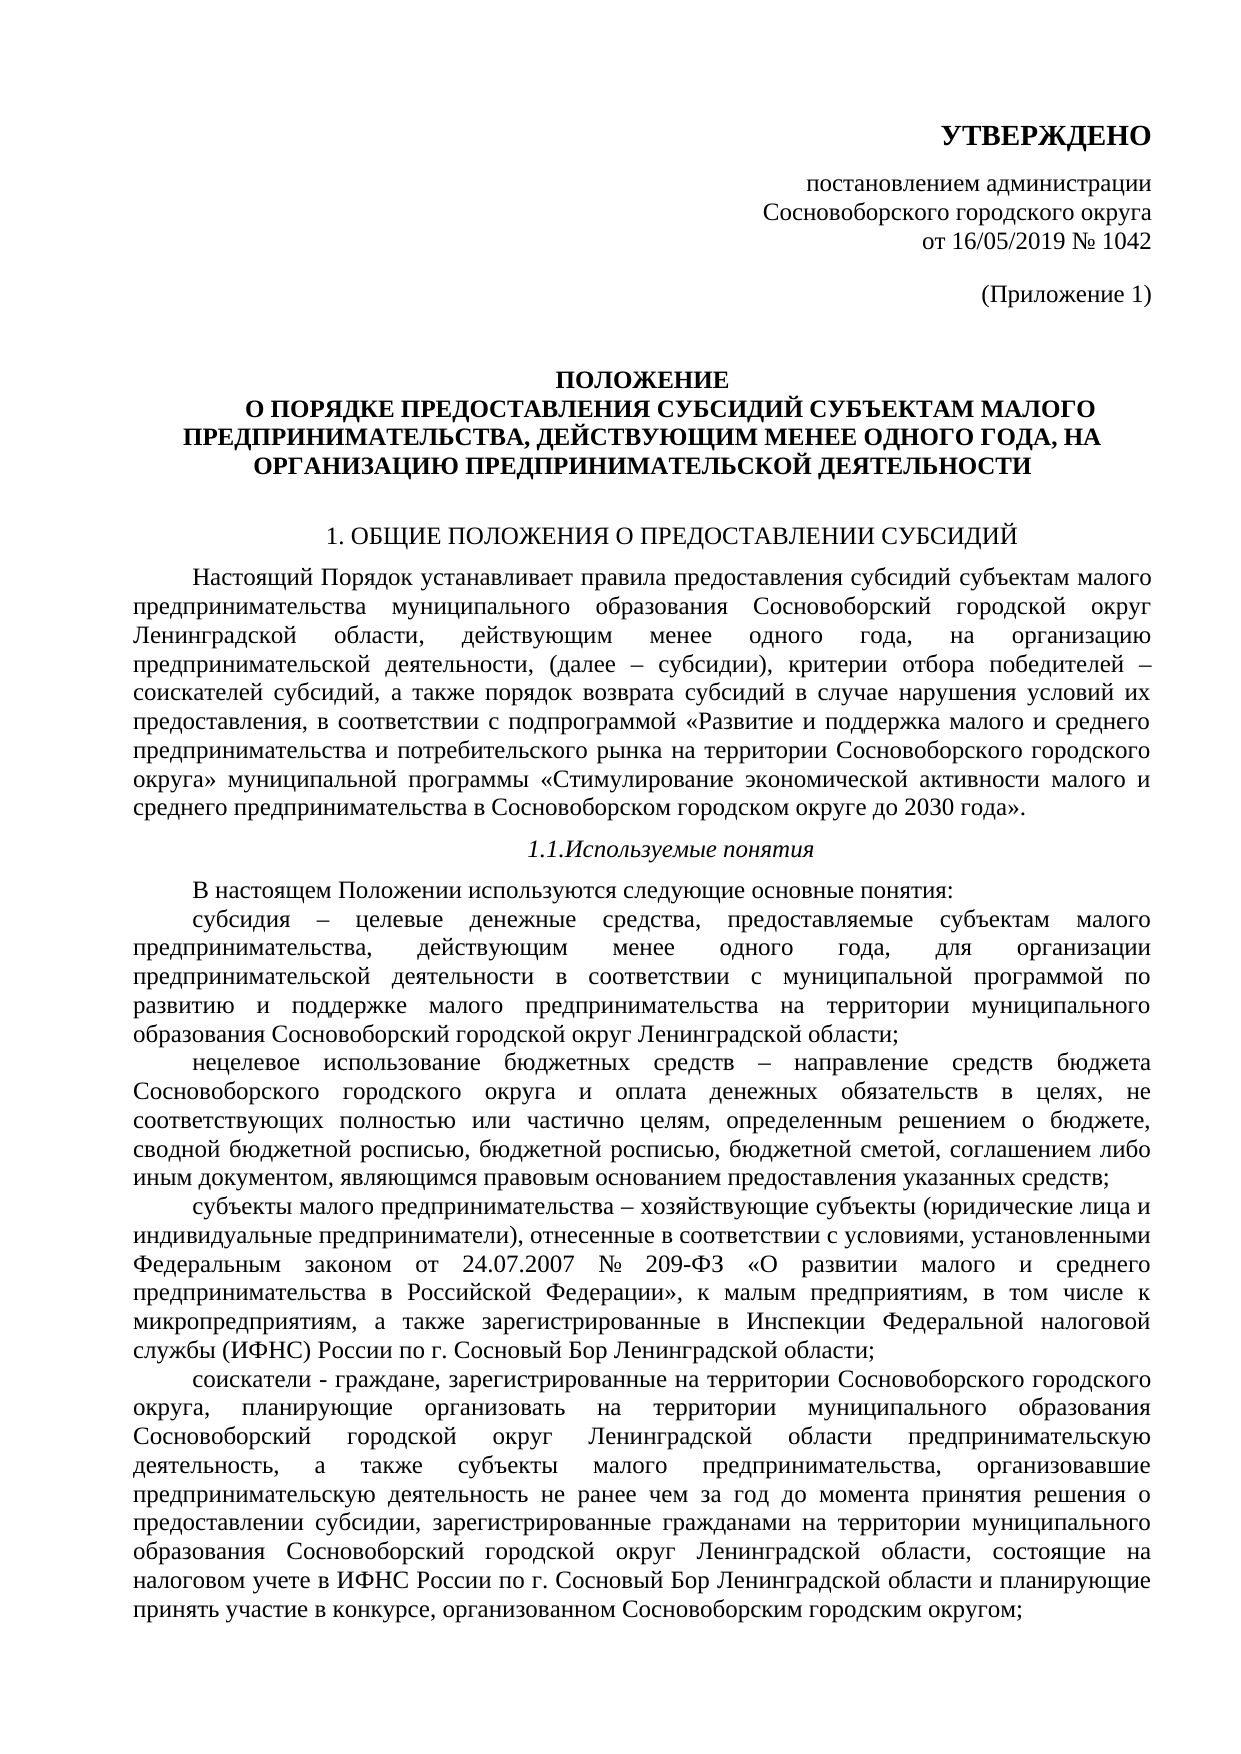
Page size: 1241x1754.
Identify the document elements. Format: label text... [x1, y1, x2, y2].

text (Приложение 1) [133, 279, 1152, 307]
text 1.1.Используемые понятия [133, 834, 1152, 862]
text субсидия – целевые денежные средства, предоставляемые субъектам малого предпринимательства, действующим менее одного года, для организации предпринимательской деятельности в соответствии с муниципальной программой по развитию и поддержке малого предпринимательства на территории муниципального образования Сосновоборский городской округ Ленинградской области; [133, 904, 1152, 1047]
text соискатели - граждане, зарегистрированные на территории Сосновоборского городского округа, планирующие организовать на территории муниципального образования Сосновоборский городской округ Ленинградской области предпринимательскую деятельность, а также субъекты малого предпринимательства, организовавшие предпринимательскую деятельность не ранее чем за год до момента принятия решения о предоставлении субсидии, зарегистрированные гражданами на территории муниципального образования Сосновоборский городской округ Ленинградской области, состоящие на налоговом учете в ИФНС России по г. Сосновый Бор Ленинградской области и планирующие принять участие в конкурсе, организованном Сосновоборским городским округом; [133, 1364, 1152, 1622]
text В настоящем Положении используются следующие основные понятия: [133, 875, 1152, 904]
text утвержденО [658, 118, 1152, 152]
text субъекты малого предпринимательства – хозяйствующие субъекты (юридические лица и индивидуальные предприниматели), отнесенные в соответствии с условиями, установленными Федеральным законом от 24.07.2007 № 209-ФЗ «О развитии малого и среднего предпринимательства в Российской Федерации», к малым предприятиям, в том числе к микропредприятиям, а также зарегистрированные в Инспекции Федеральной налоговой службы (ИФНС) России по г. Сосновый Бор Ленинградской области; [133, 1191, 1152, 1364]
text от 16/05/2019 № 1042 [658, 226, 1152, 255]
text постановлением администрации [658, 168, 1152, 197]
text о порядке предоставления субсидий СУБЪЕКТАМ МАЛОГО ПРЕДПРИНИМАТЕЛЬСТВА, ДЕЙСТВУЮЩИМ МЕНЕЕ ОДНОГО ГОДА, НА ОРГАНИЗАЦИЮ ПРЕДПРИНИМАТЕЛЬСКОЙ ДЕЯТЕЛЬНОСТИ [133, 394, 1152, 480]
text Настоящий Порядок устанавливает правила предоставления субсидий субъектам малого предпринимательства муниципального образования Сосновоборский городской округ Ленинградской области, действующим менее одного года, на организацию предпринимательской деятельности, (далее – субсидии), критерии отбора победителей – соискателей субсидий, а также порядок возврата субсидий в случае нарушения условий их предоставления, в соответствии с подпрограммой «Развитие и поддержка малого и среднего предпринимательства и потребительского рынка на территории Сосновоборского городского округа» муниципальной программы «Стимулирование экономической активности малого и среднего предпринимательства в Сосновоборском городском округе до 2030 года». [133, 562, 1152, 821]
text 1. Общие положения о предоставлении субсидий [133, 521, 1152, 550]
text Сосновоборского городского округа [658, 197, 1152, 226]
title ПОЛОЖЕНИЕ [133, 365, 1152, 394]
text нецелевое использование бюджетных средств – направление средств бюджета Сосновоборского городского округа и оплата денежных обязательств в целях, не соответствующих полностью или частично целям, определенным решением о бюджете, сводной бюджетной росписью, бюджетной росписью, бюджетной сметой, соглашением либо иным документом, являющимся правовым основанием предоставления указанных средств; [133, 1047, 1152, 1191]
